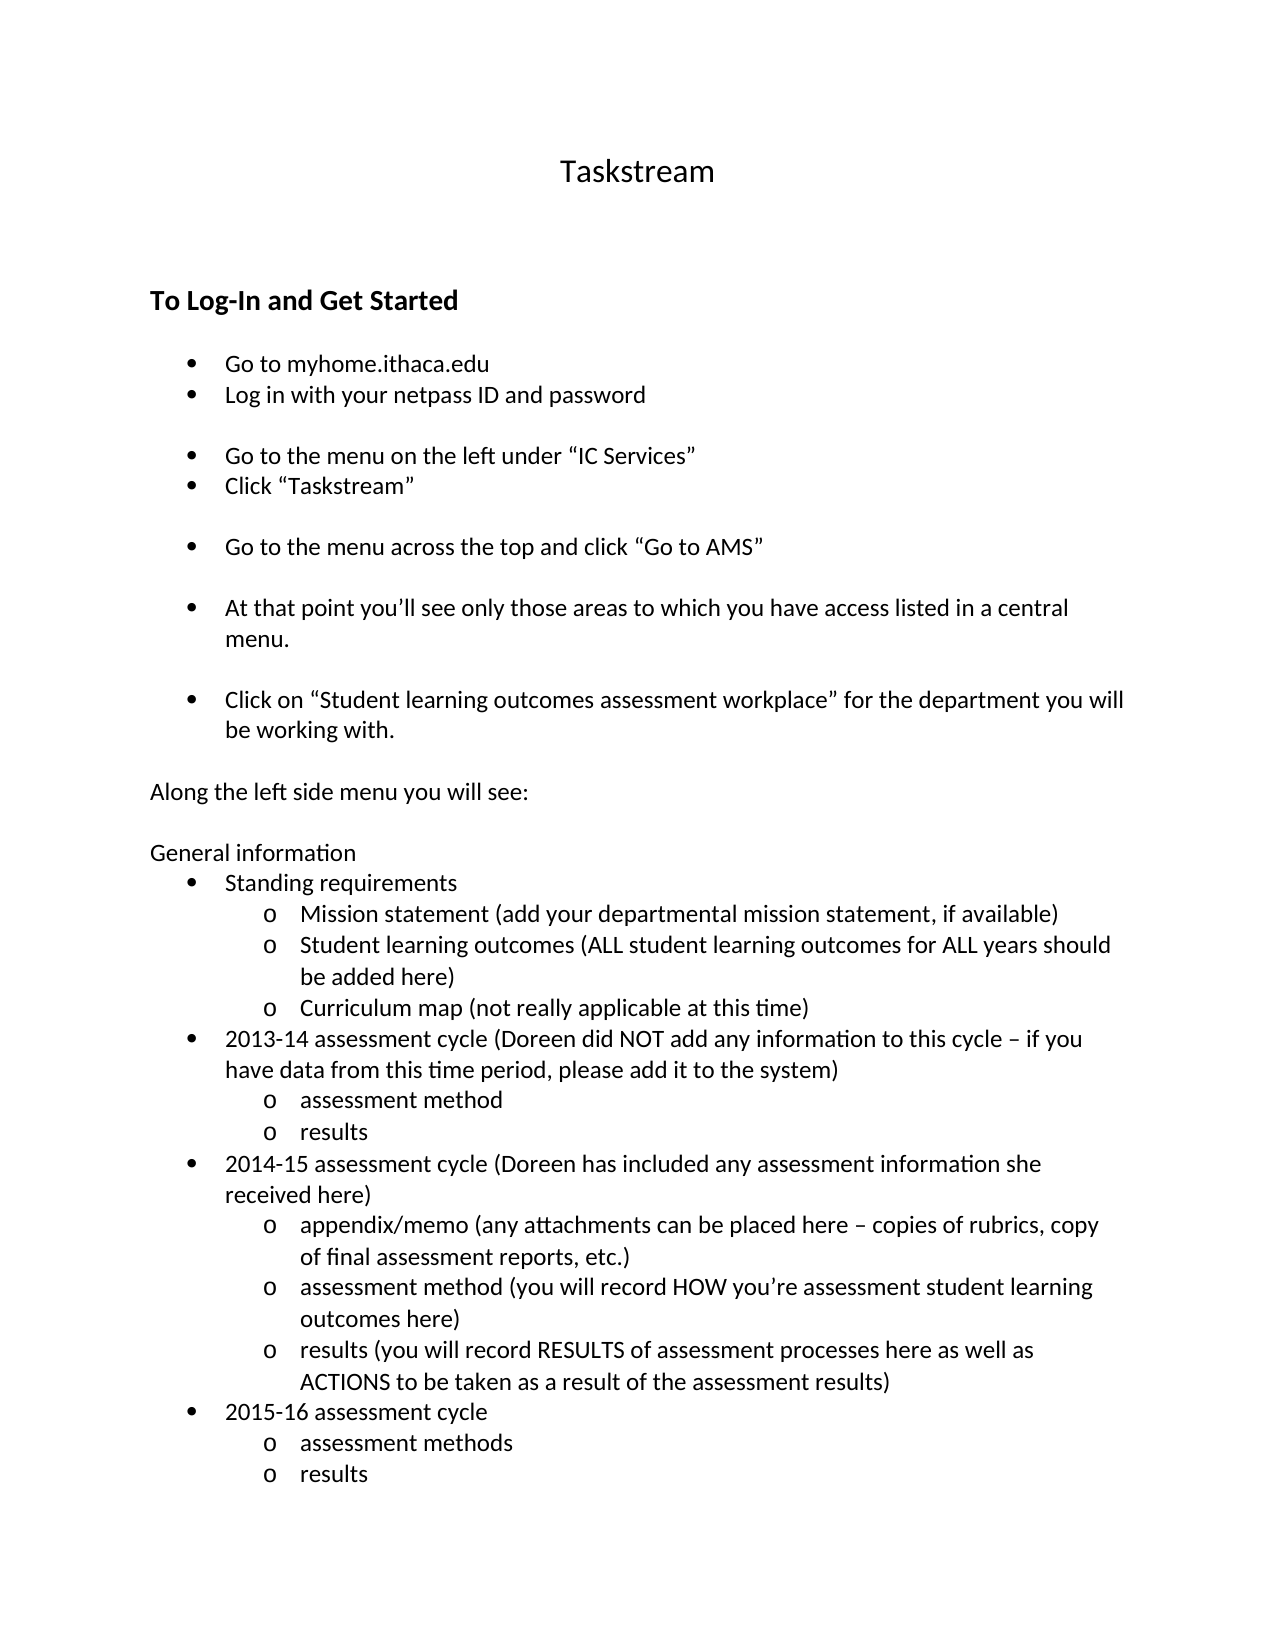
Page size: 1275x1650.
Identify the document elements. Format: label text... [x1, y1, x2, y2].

list assessment methods [262, 1427, 1125, 1458]
list Go to myhome.ithaca.edu [187, 348, 1125, 379]
list results [262, 1116, 1125, 1148]
list Standing requirements [187, 867, 1125, 898]
list Curriculum map (not really applicable at this time) [262, 992, 1125, 1024]
list assessment method (you will record HOW you’re assessment student learning outcomes here) [262, 1272, 1125, 1334]
text To Log-In and Get Started [150, 282, 1125, 318]
text Taskstream [150, 150, 1125, 191]
text General information [150, 837, 1125, 867]
list Student learning outcomes (ALL student learning outcomes for ALL years should be added here) [262, 929, 1125, 992]
list 2013-14 assessment cycle (Doreen did NOT add any information to this cycle – if you have data from this time period, please add it to the system) [187, 1024, 1125, 1085]
list 2014-15 assessment cycle (Doreen has included any assessment information she received here) [187, 1148, 1125, 1209]
list appendix/memo (any attachments can be placed here – copies of rubrics, copy of final assessment reports, etc.) [262, 1209, 1125, 1272]
list results [262, 1458, 1125, 1490]
list At that point you’ll see only those areas to which you have access listed in a central menu. [187, 593, 1125, 654]
list Mission statement (add your departmental mission statement, if available) [262, 898, 1125, 929]
list Click “Taskstream” [187, 471, 1125, 501]
list assessment method [262, 1085, 1125, 1116]
text Along the left side menu you will see: [150, 776, 1125, 806]
list Click on “Student learning outcomes assessment workplace” for the department you will be working with. [187, 684, 1125, 745]
list Log in with your netpass ID and password [187, 379, 1125, 409]
list 2015-16 assessment cycle [187, 1396, 1125, 1427]
list Go to the menu across the top and click “Go to AMS” [187, 532, 1125, 562]
list results (you will record RESULTS of assessment processes here as well as ACTIONS to be taken as a result of the assessment results) [262, 1334, 1125, 1396]
list Go to the menu on the left under “IC Services” [187, 440, 1125, 471]
